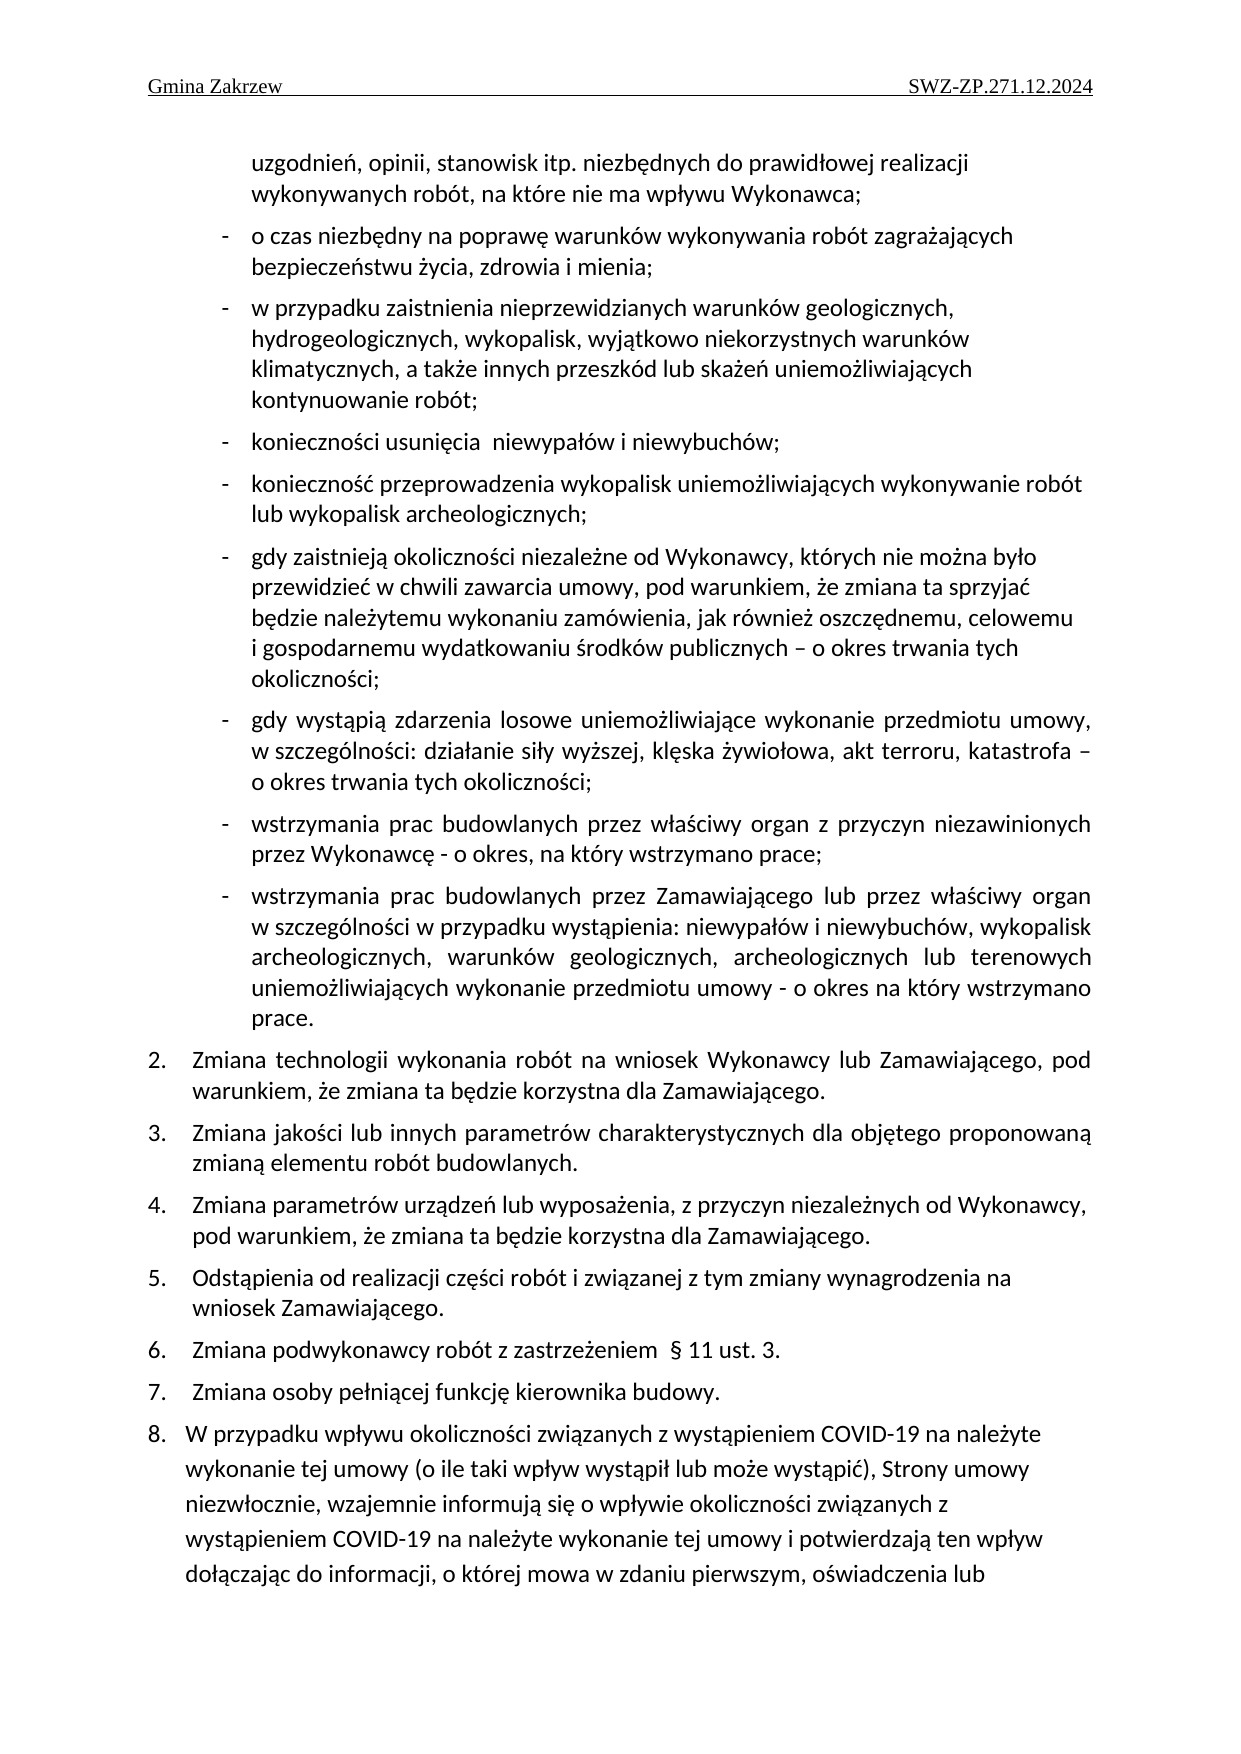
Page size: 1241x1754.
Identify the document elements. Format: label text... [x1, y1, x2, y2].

text - gdy wystąpią zdarzenia losowe uniemożliwiające wykonanie przedmiotu umowy, w szczególności: działanie siły wyższej, klęska żywiołowa, akt terroru, katastrofa – o okres trwania tych okoliczności; [221, 705, 1093, 796]
list Zmiana technologii wykonania robót na wniosek Wykonawcy lub Zamawiającego, pod warunkiem, że zmiana ta będzie korzystna dla Zamawiającego. [148, 1044, 1093, 1105]
text - gdy zaistnieją okoliczności niezależne od Wykonawcy, których nie można było przewidzieć w chwili zawarcia umowy, pod warunkiem, że zmiana ta sprzyjać będzie należytemu wykonaniu zamówienia, jak również oszczędnemu, celowemu i gospodarnemu wydatkowaniu środków publicznych – o okres trwania tych okoliczności; [221, 541, 1093, 693]
text - o czas niezbędny na poprawę warunków wykonywania robót zagrażających bezpieczeństwu życia, zdrowia i mienia; [221, 220, 1093, 281]
text - wstrzymania prac budowlanych przez właściwy organ z przyczyn niezawinionych przez Wykonawcę - o okres, na który wstrzymano prace; [221, 808, 1093, 869]
list Zmiana jakości lub innych parametrów charakterystycznych dla objętego proponowaną zmianą elementu robót budowlanych. [148, 1117, 1093, 1178]
text - konieczności usunięcia niewypałów i niewybuchów; [221, 426, 1093, 457]
list Zmiana podwykonawcy robót z zastrzeżeniem § 11 ust. 3. [148, 1334, 1093, 1365]
list Odstąpienia od realizacji części robót i związanej z tym zmiany wynagrodzenia na wniosek Zamawiającego. [148, 1262, 1093, 1323]
list Zmiana parametrów urządzeń lub wyposażenia, z przyczyn niezależnych od Wykonawcy, pod warunkiem, że zmiana ta będzie korzystna dla Zamawiającego. [148, 1189, 1093, 1250]
text - konieczność przeprowadzenia wykopalisk uniemożliwiających wykonywanie robót lub wykopalisk archeologicznych; [221, 468, 1093, 529]
list Zmiana osoby pełniącej funkcję kierownika budowy. [148, 1376, 1093, 1407]
text - w przypadku zaistnienia nieprzewidzianych warunków geologicznych, hydrogeologicznych, wykopalisk, wyjątkowo niekorzystnych warunków klimatycznych, a także innych przeszkód lub skażeń uniemożliwiających kontynuowanie robót; [221, 293, 1093, 415]
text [221, 148, 1093, 209]
text - wstrzymania prac budowlanych przez Zamawiającego lub przez właściwy organ w szczególności w przypadku wystąpienia: niewypałów i niewybuchów, wykopalisk archeologicznych, warunków geologicznych, archeologicznych lub terenowych uniemożliwiających wykonanie przedmiotu umowy - o okres na który wstrzymano prace. [221, 880, 1093, 1033]
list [148, 1418, 1093, 1589]
